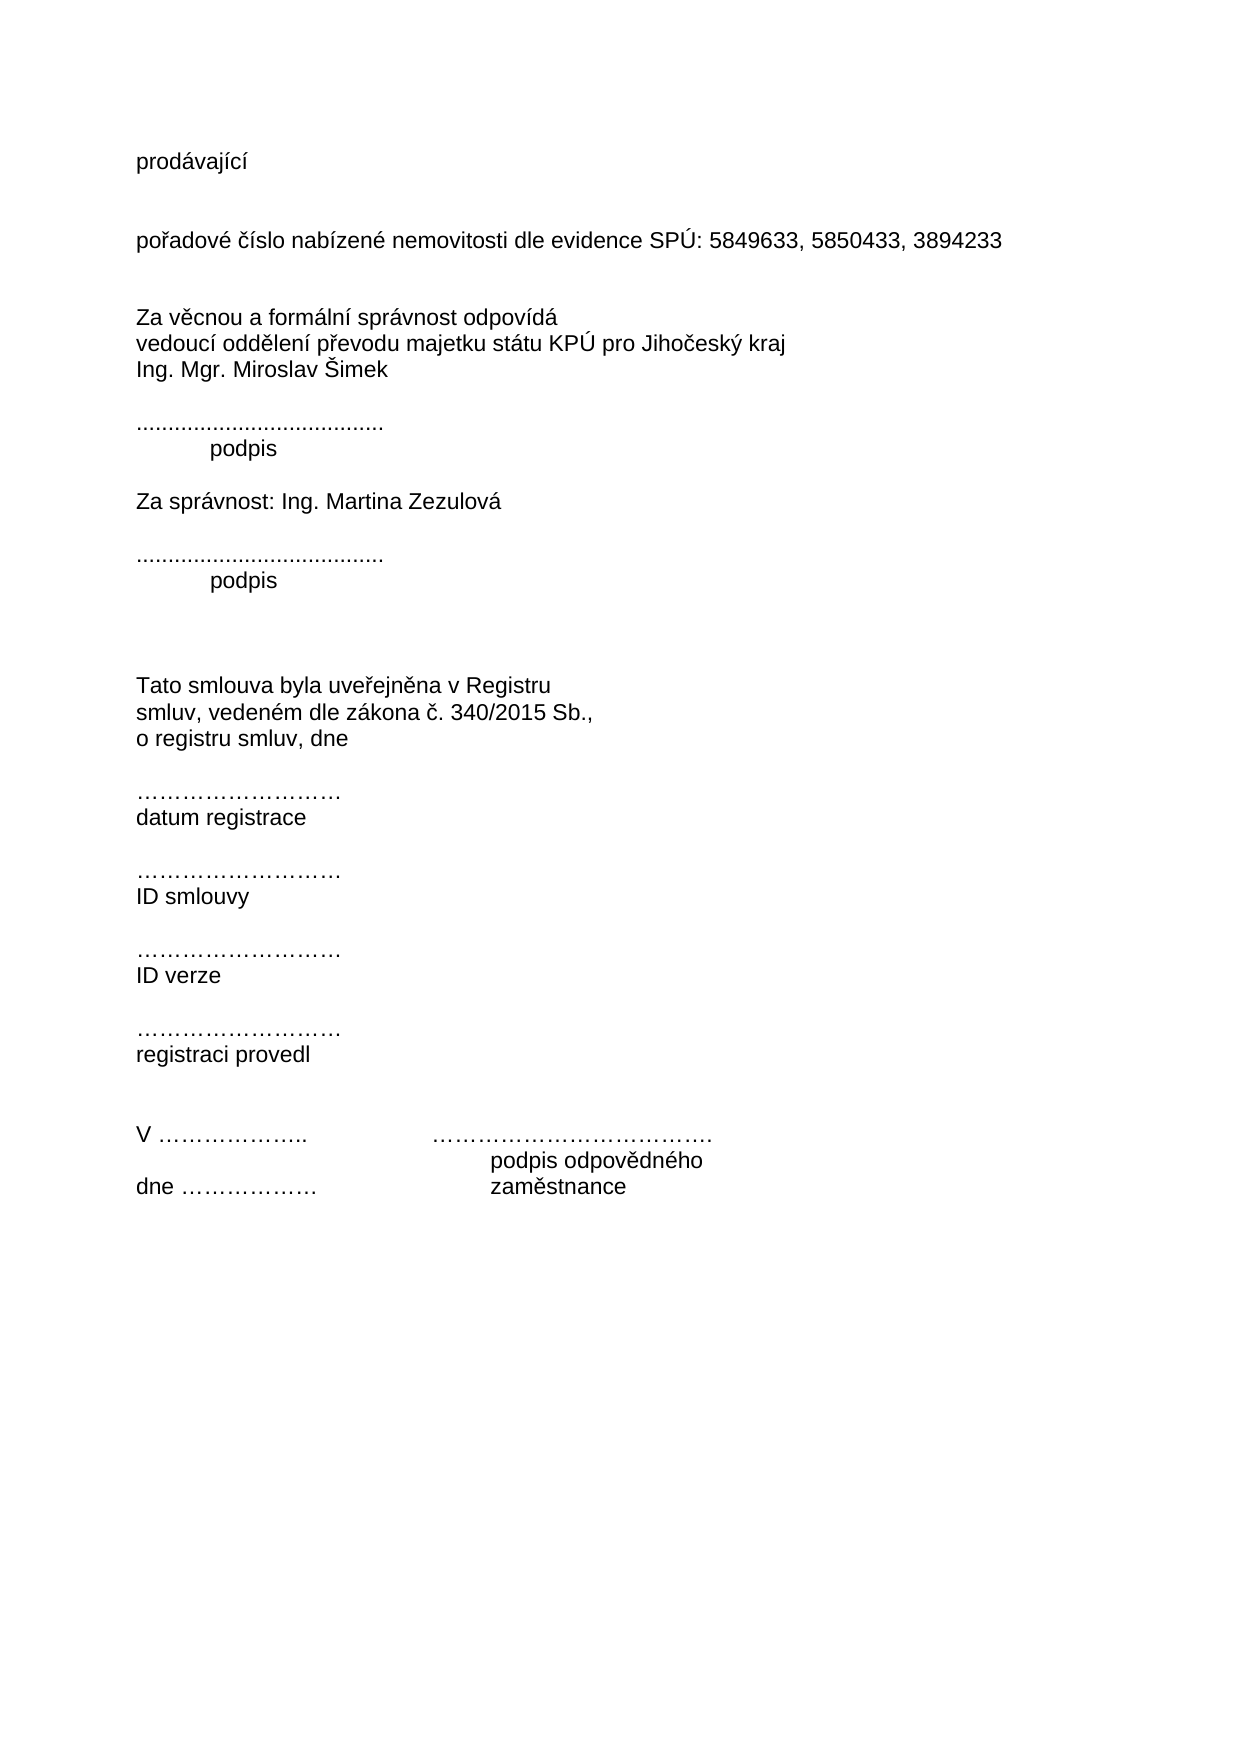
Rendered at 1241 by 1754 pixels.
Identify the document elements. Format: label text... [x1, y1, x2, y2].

text V ……………….. ………………………………. [136, 1121, 1104, 1147]
text Za věcnou a formální správnost odpovídá [136, 303, 1104, 330]
text Tato smlouva byla uveřejněna v Registru [136, 672, 1104, 699]
text ……………………… [136, 778, 1104, 804]
text ……………………… [136, 857, 1104, 883]
text pořadové číslo nabízené nemovitosti dle evidence SPÚ: 5849633, 5850433, 3894233 [136, 227, 1104, 277]
text podpis odpovědného [136, 1147, 1104, 1173]
text vedoucí oddělení převodu majetku státu KPÚ pro Jihočeský kraj [136, 330, 1104, 356]
text ....................................... [136, 409, 1104, 435]
text podpis [136, 435, 1104, 462]
text registraci provedl [136, 1041, 1104, 1068]
text podpis [136, 567, 1104, 593]
text ……………………… [136, 1015, 1104, 1041]
text Za správnost: Ing. Martina Zezulová [136, 488, 1104, 514]
text ID verze [136, 962, 1104, 989]
text ID smlouvy [136, 883, 1104, 910]
text prodávající [136, 148, 1104, 174]
text datum registrace [136, 804, 1104, 831]
text ....................................... [136, 541, 1104, 567]
text ……………………… [136, 936, 1104, 962]
text dne ……………… zaměstnance [136, 1173, 1104, 1199]
text o registru smluv, dne [136, 725, 1104, 752]
text smluv, vedeném dle zákona č. 340/2015 Sb., [136, 699, 1104, 725]
text Ing. Mgr. Miroslav Šimek [136, 356, 1104, 383]
